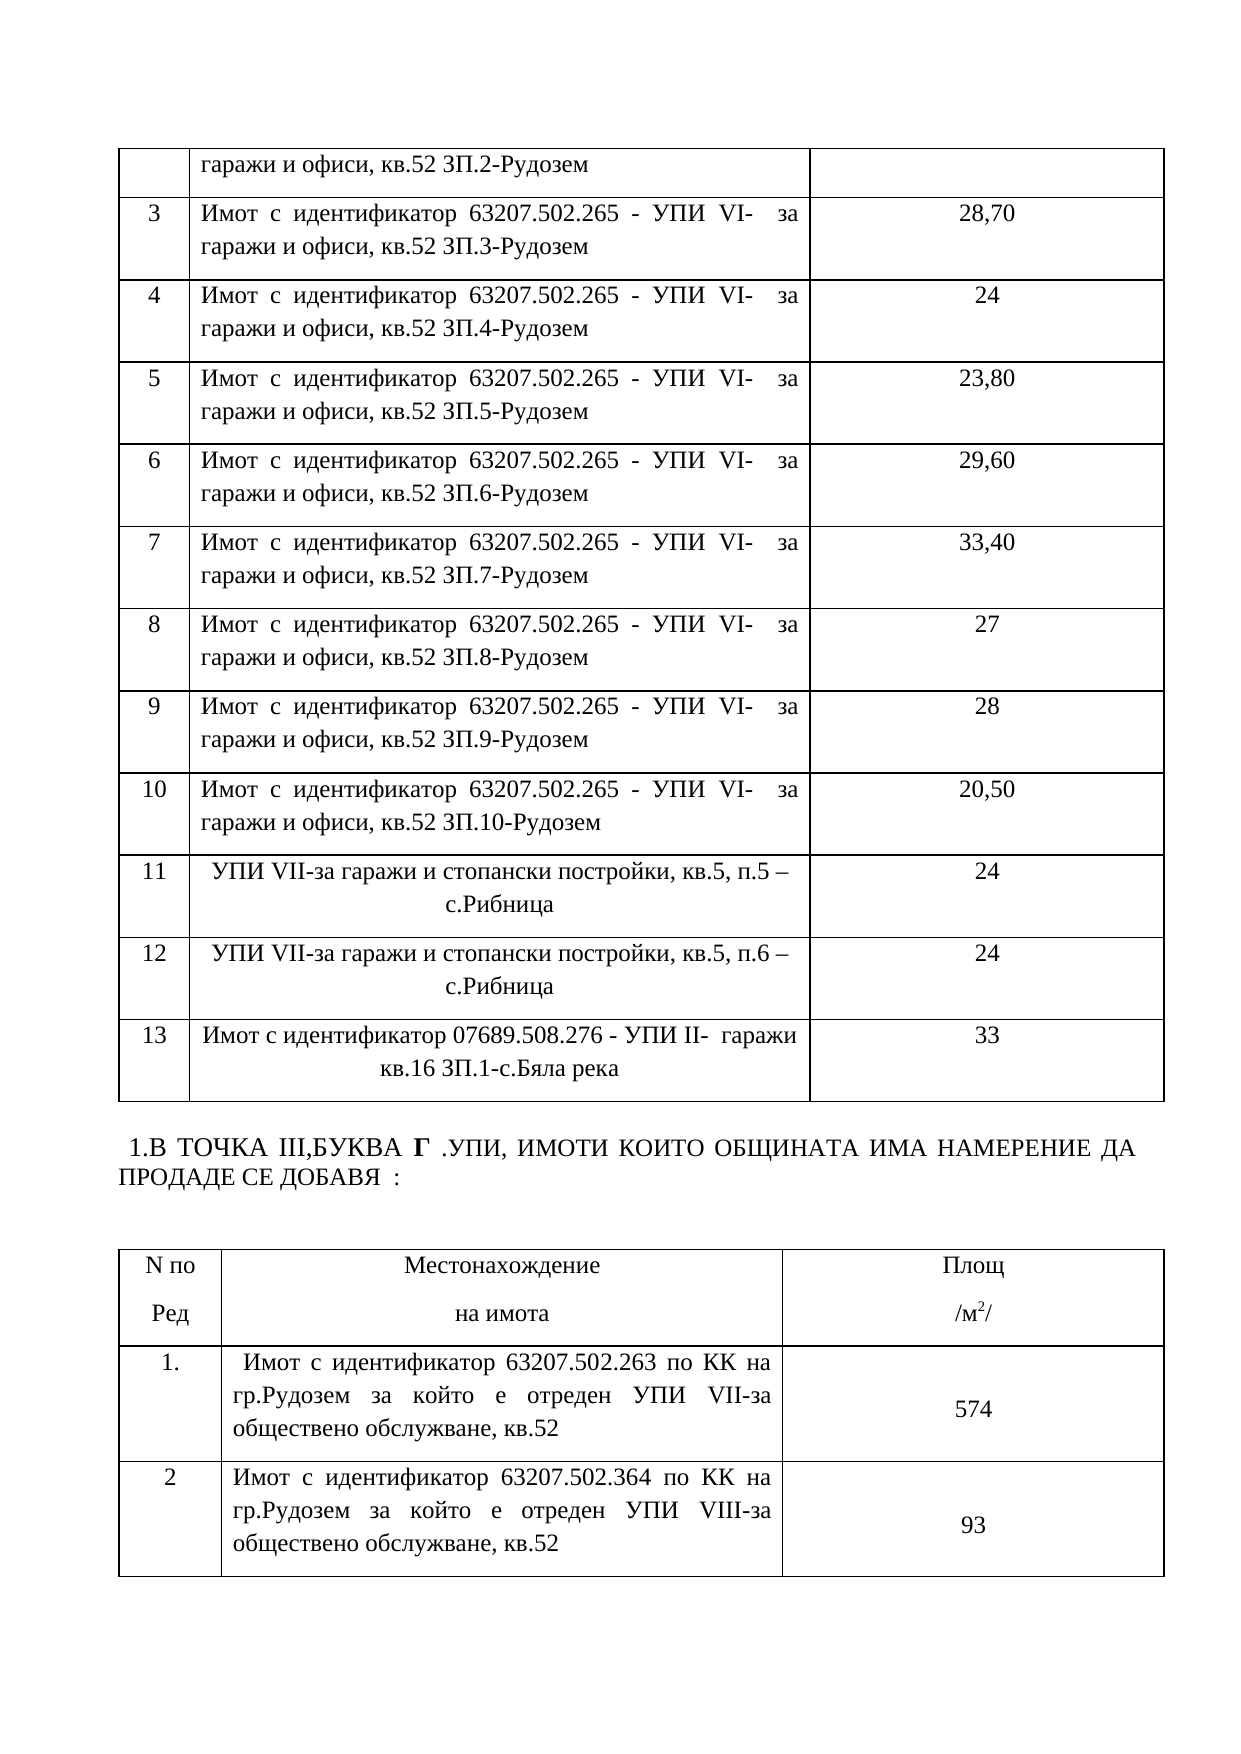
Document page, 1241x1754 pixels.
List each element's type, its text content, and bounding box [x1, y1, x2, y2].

table_cell 24 [811, 281, 1163, 361]
table_cell 93 [783, 1462, 1163, 1576]
table_cell Имот с идентификатор 63207.502.265 - УПИ VІ- за гаражи и офиси, кв.52 ЗП.8-Рудозем [190, 609, 809, 690]
table_cell 2 [120, 1462, 221, 1576]
table_cell 24 [811, 938, 1163, 1019]
table_cell 2 [120, 149, 189, 197]
table_cell 8 [120, 609, 189, 690]
table_cell 10 [120, 774, 189, 854]
table_cell 22 [811, 149, 1163, 197]
table_header Местонахождение на имота [222, 1250, 782, 1345]
text 1.В ТОЧКА ІІІ,БУКВА Г .УПИ, ИМОТИ КОИТО ОБЩИНАТА ИМА НАМЕРЕНИЕ ДА ПРОДАДЕ СЕ ДОБАВЯ : [118, 1131, 1137, 1191]
table_cell Имот с идентификатор 63207.502.263 по КК на гр.Рудозем за който е отреден УПИ VII-за обществено обслужване, кв.52 [222, 1347, 782, 1461]
table_cell Имот с идентификатор 63207.502.265 - УПИ VІ- за гаражи и офиси, кв.52 ЗП.7-Рудозем [190, 527, 809, 608]
table_cell 9 [120, 692, 189, 772]
table_cell 6 [120, 445, 189, 526]
table_cell Имот с идентификатор 63207.502.265 - УПИ VІ- за гаражи и офиси, кв.52 ЗП.5-Рудозем [190, 363, 809, 443]
table_cell Имот с идентификатор 63207.502.265 - УПИ VІ- за гаражи и офиси, кв.52 ЗП.6-Рудозем [190, 445, 809, 526]
table_cell 574 [783, 1347, 1163, 1461]
table_cell 4 [120, 281, 189, 361]
table_cell Имот с идентификатор 07689.508.276 - УПИ ІІ- гаражи кв.16 ЗП.1-с.Бяла река [190, 1020, 809, 1101]
table_cell 29,60 [811, 445, 1163, 526]
table_cell 5 [120, 363, 189, 443]
table_cell 33 [811, 1020, 1163, 1101]
table_cell Имот с идентификатор 63207.502.265 - УПИ VІ- за гаражи и офиси, кв.52 ЗП.4-Рудозем [190, 281, 809, 361]
table_cell Имот с идентификатор 63207.502.265 - УПИ VІ- за гаражи и офиси, кв.52 ЗП.10-Рудозем [190, 774, 809, 854]
table_cell 28 [811, 692, 1163, 772]
table_cell УПИ VII-за гаражи и стопански постройки, кв.5, п.6 – с.Рибница [190, 938, 809, 1019]
table_cell 27 [811, 609, 1163, 690]
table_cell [190, 149, 809, 197]
table_header N по Ред [120, 1250, 221, 1345]
table_cell 1. [120, 1347, 221, 1461]
table_cell 3 [120, 198, 189, 279]
table_cell 13 [120, 1020, 189, 1101]
table_cell 11 [120, 856, 189, 936]
table_cell 7 [120, 527, 189, 608]
table_header Площ /м2/ [783, 1250, 1163, 1345]
table_cell 23,80 [811, 363, 1163, 443]
table_cell 33,40 [811, 527, 1163, 608]
table_cell Имот с идентификатор 63207.502.364 по КК на гр.Рудозем за който е отреден УПИ VIII-за обществено обслужване, кв.52 [222, 1462, 782, 1576]
table_cell УПИ VII-за гаражи и стопански постройки, кв.5, п.5 – с.Рибница [190, 856, 809, 936]
table_cell 28,70 [811, 198, 1163, 279]
table_cell Имот с идентификатор 63207.502.265 - УПИ VІ- за гаражи и офиси, кв.52 ЗП.9-Рудозем [190, 692, 809, 772]
table_cell 24 [811, 856, 1163, 936]
table_cell Имот с идентификатор 63207.502.265 - УПИ VІ- за гаражи и офиси, кв.52 ЗП.3-Рудозем [190, 198, 809, 279]
table_cell 12 [120, 938, 189, 1019]
table_cell 20,50 [811, 774, 1163, 854]
